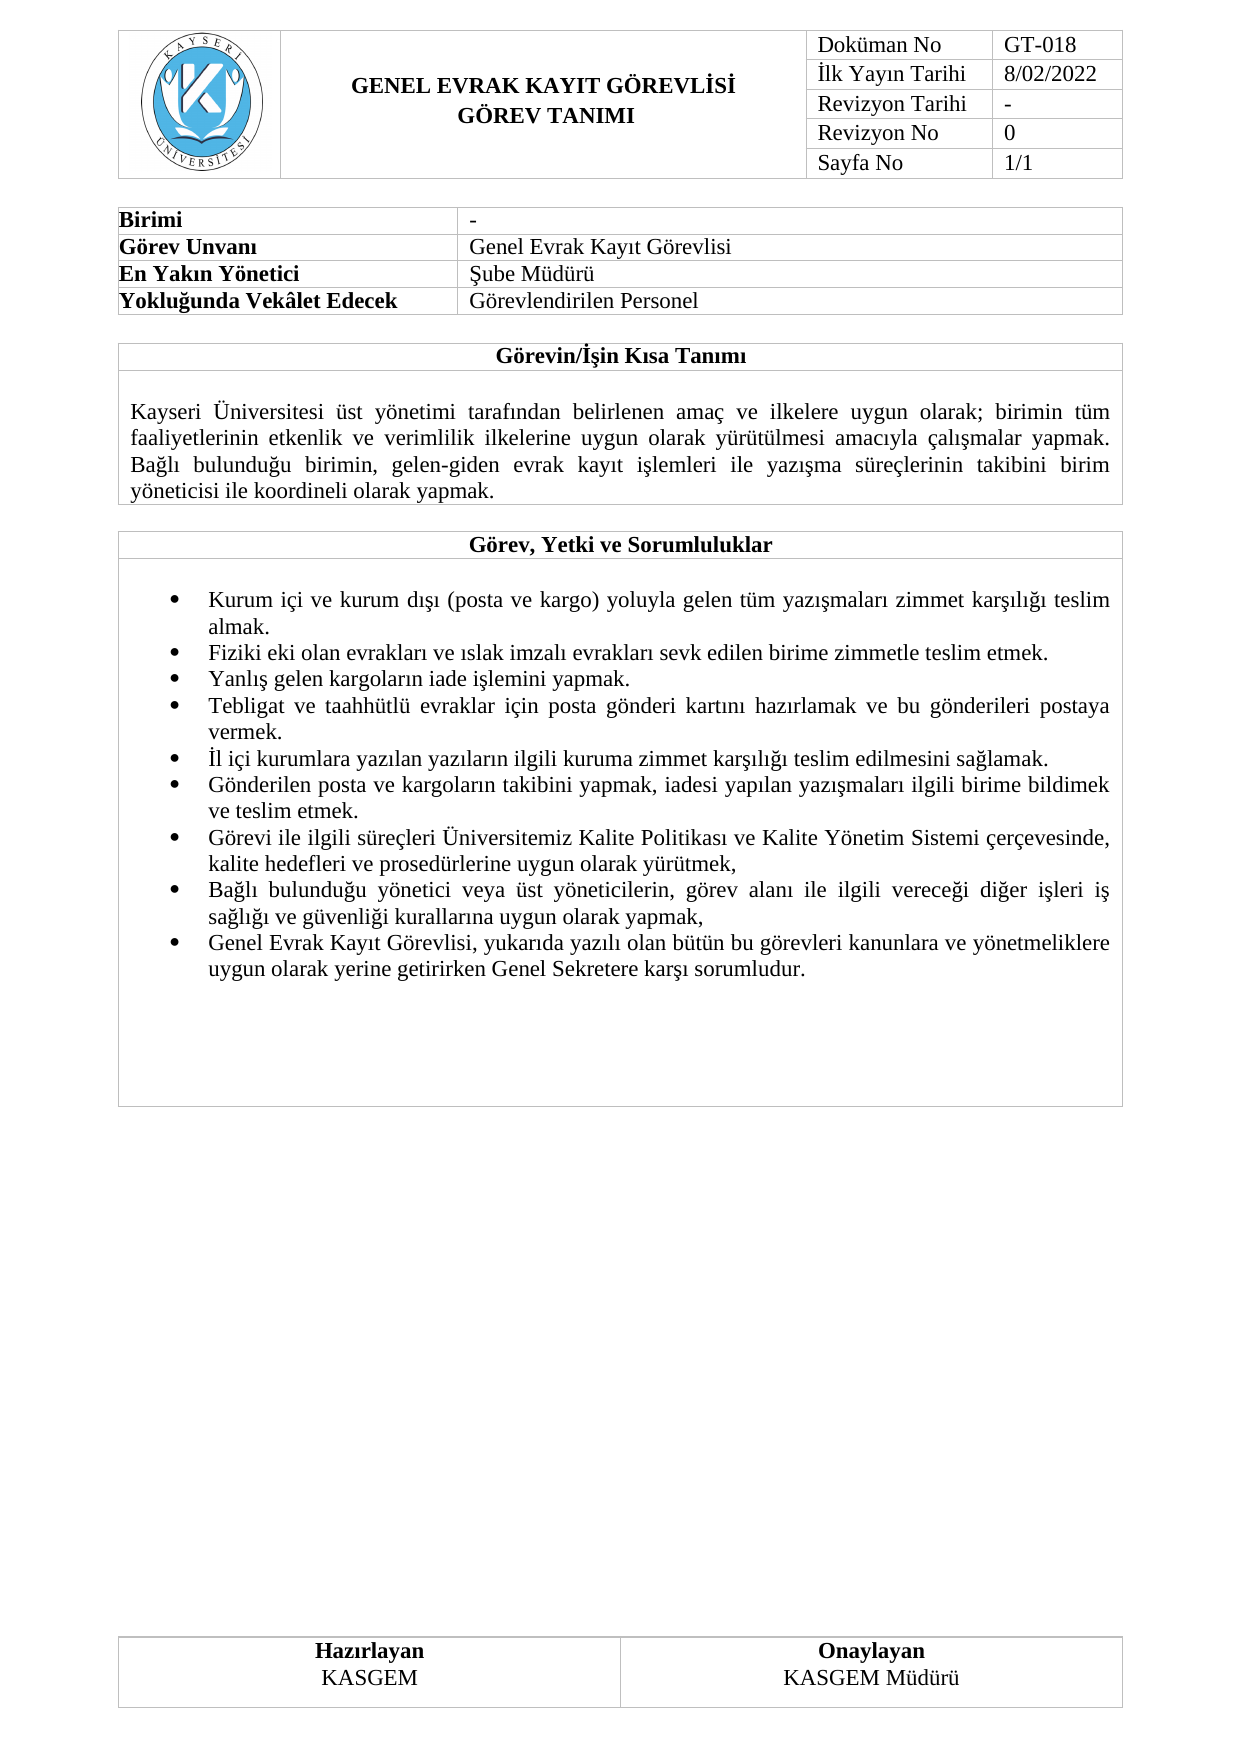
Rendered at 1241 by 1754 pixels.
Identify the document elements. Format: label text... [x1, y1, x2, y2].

table_header Görevin/İşin Kısa Tanımı [119, 344, 1122, 369]
table_header - [458, 208, 1122, 234]
table_header Görev, Yetki ve Sorumluluklar [119, 532, 1122, 558]
picture [129, 32, 273, 172]
table_cell Şube Müdürü [458, 261, 1122, 287]
table_cell Genel Evrak Kayıt Görevlisi [458, 235, 1122, 260]
table_cell Görev Unvanı [119, 235, 457, 260]
table_header Birimi [119, 208, 457, 234]
table_cell Kurum içi ve kurum dışı (posta ve kargo) yoluyla gelen tüm yazışmaları zimmet karşılığı teslim almak. Fiziki eki olan evrakları ve ıslak imzalı evrakları sevk edilen birime zimmetle teslim etmek. Yanlış gelen kargoların iade işlemini yapmak. Tebligat ve taahhütlü evraklar için posta gönderi kartını hazırlamak ve bu gönderileri postaya vermek. İl içi kurumlara yazılan yazıların ilgili kuruma zimmet karşılığı teslim edilmesini sağlamak. Gönderilen posta ve kargoların takibini yapmak, iadesi yapılan yazışmaları ilgili birime bildimek ve teslim etmek. Görevi ile ilgili süreçleri Üniversitemiz Kalite Politikası ve Kalite Yönetim Sistemi çerçevesinde, kalite hedefleri ve prosedürlerine uygun olarak yürütmek, Bağlı bulunduğu yönetici veya üst yöneticilerin, görev alanı ile ilgili vereceği diğer işleri iş sağlığı ve güvenliği kurallarına uygun olarak yapmak, Genel Evrak Kayıt Görevlisi, yukarıda yazılı olan bütün bu görevleri kanunlara ve yönetmeliklere uygun olarak yerine getirirken Genel Sekretere karşı sorumludur. [119, 559, 1122, 1106]
table_cell Yokluğunda Vekâlet Edecek [119, 288, 457, 314]
table_cell En Yakın Yönetici [119, 261, 457, 287]
table_cell Kayseri Üniversitesi üst yönetimi tarafından belirlenen amaç ve ilkelere uygun olarak; birimin tüm faaliyetlerinin etkenlik ve verimlilik ilkelerine uygun olarak yürütülmesi amacıyla çalışmalar yapmak. Bağlı bulunduğu birimin, gelen-giden evrak kayıt işlemleri ile yazışma süreçlerinin takibini birim yöneticisi ile koordineli olarak yapmak. [119, 371, 1122, 504]
table_cell Görevlendirilen Personel [458, 288, 1122, 314]
